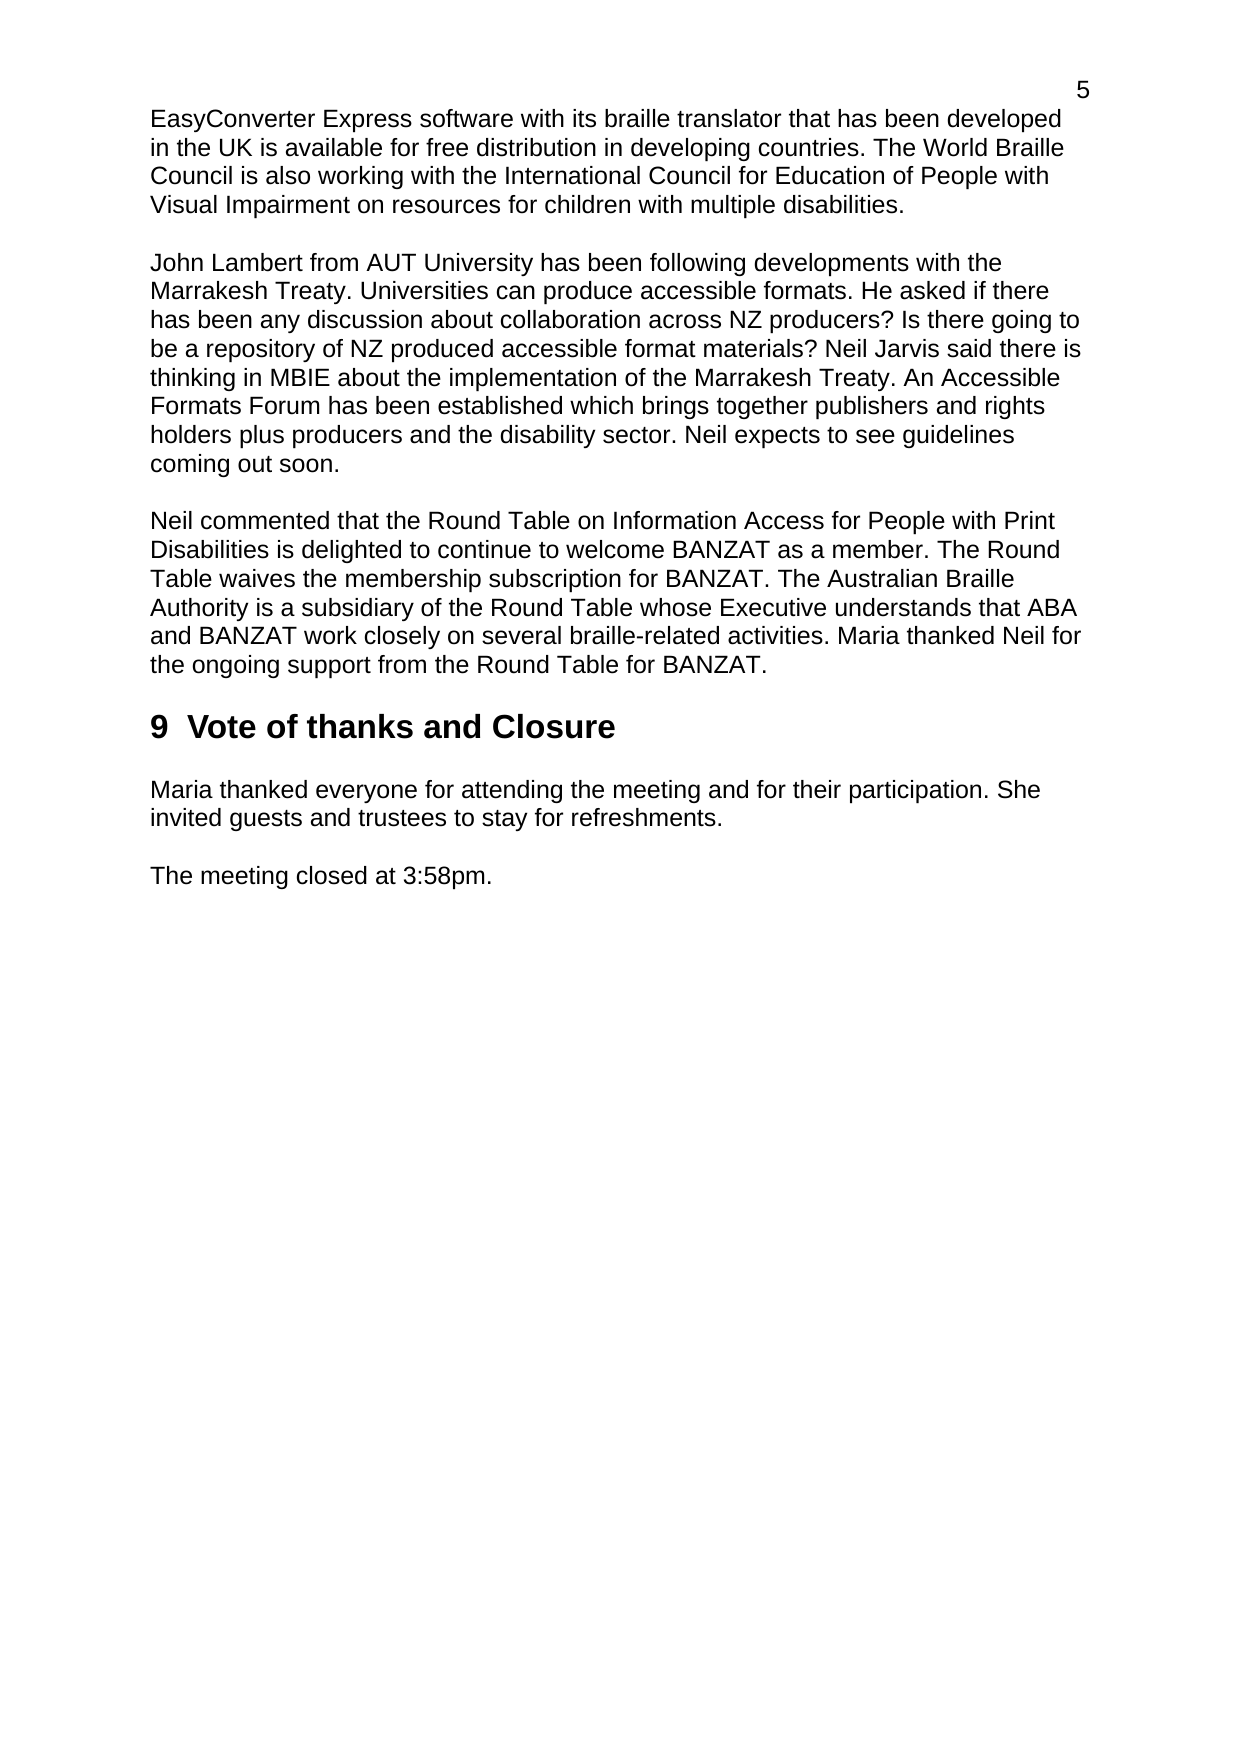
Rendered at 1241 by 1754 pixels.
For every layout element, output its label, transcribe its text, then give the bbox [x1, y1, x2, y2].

text Maria thanked everyone for attending the meeting and for their participation. She invited guests and trustees to stay for refreshments. [150, 775, 1090, 832]
subtitle 9 Vote of thanks and Closure [150, 707, 1090, 746]
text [150, 104, 1090, 219]
text John Lambert from AUT University has been following developments with the Marrakesh Treaty. Universities can produce accessible formats. He asked if there has been any discussion about collaboration across NZ producers? Is there going to be a repository of NZ produced accessible format materials? Neil Jarvis said there is thinking in MBIE about the implementation of the Marrakesh Treaty. An Accessible Formats Forum has been established which brings together publishers and rights holders plus producers and the disability sector. Neil expects to see guidelines coming out soon. [150, 247, 1090, 477]
text Neil commented that the Round Table on Information Access for People with Print Disabilities is delighted to continue to welcome BANZAT as a member. The Round Table waives the membership subscription for BANZAT. The Australian Braille Authority is a subsidiary of the Round Table whose Executive understands that ABA and BANZAT work closely on several braille-related activities. Maria thanked Neil for the ongoing support from the Round Table for BANZAT. [150, 506, 1090, 679]
text The meeting closed at 3:58pm. [150, 861, 1090, 890]
